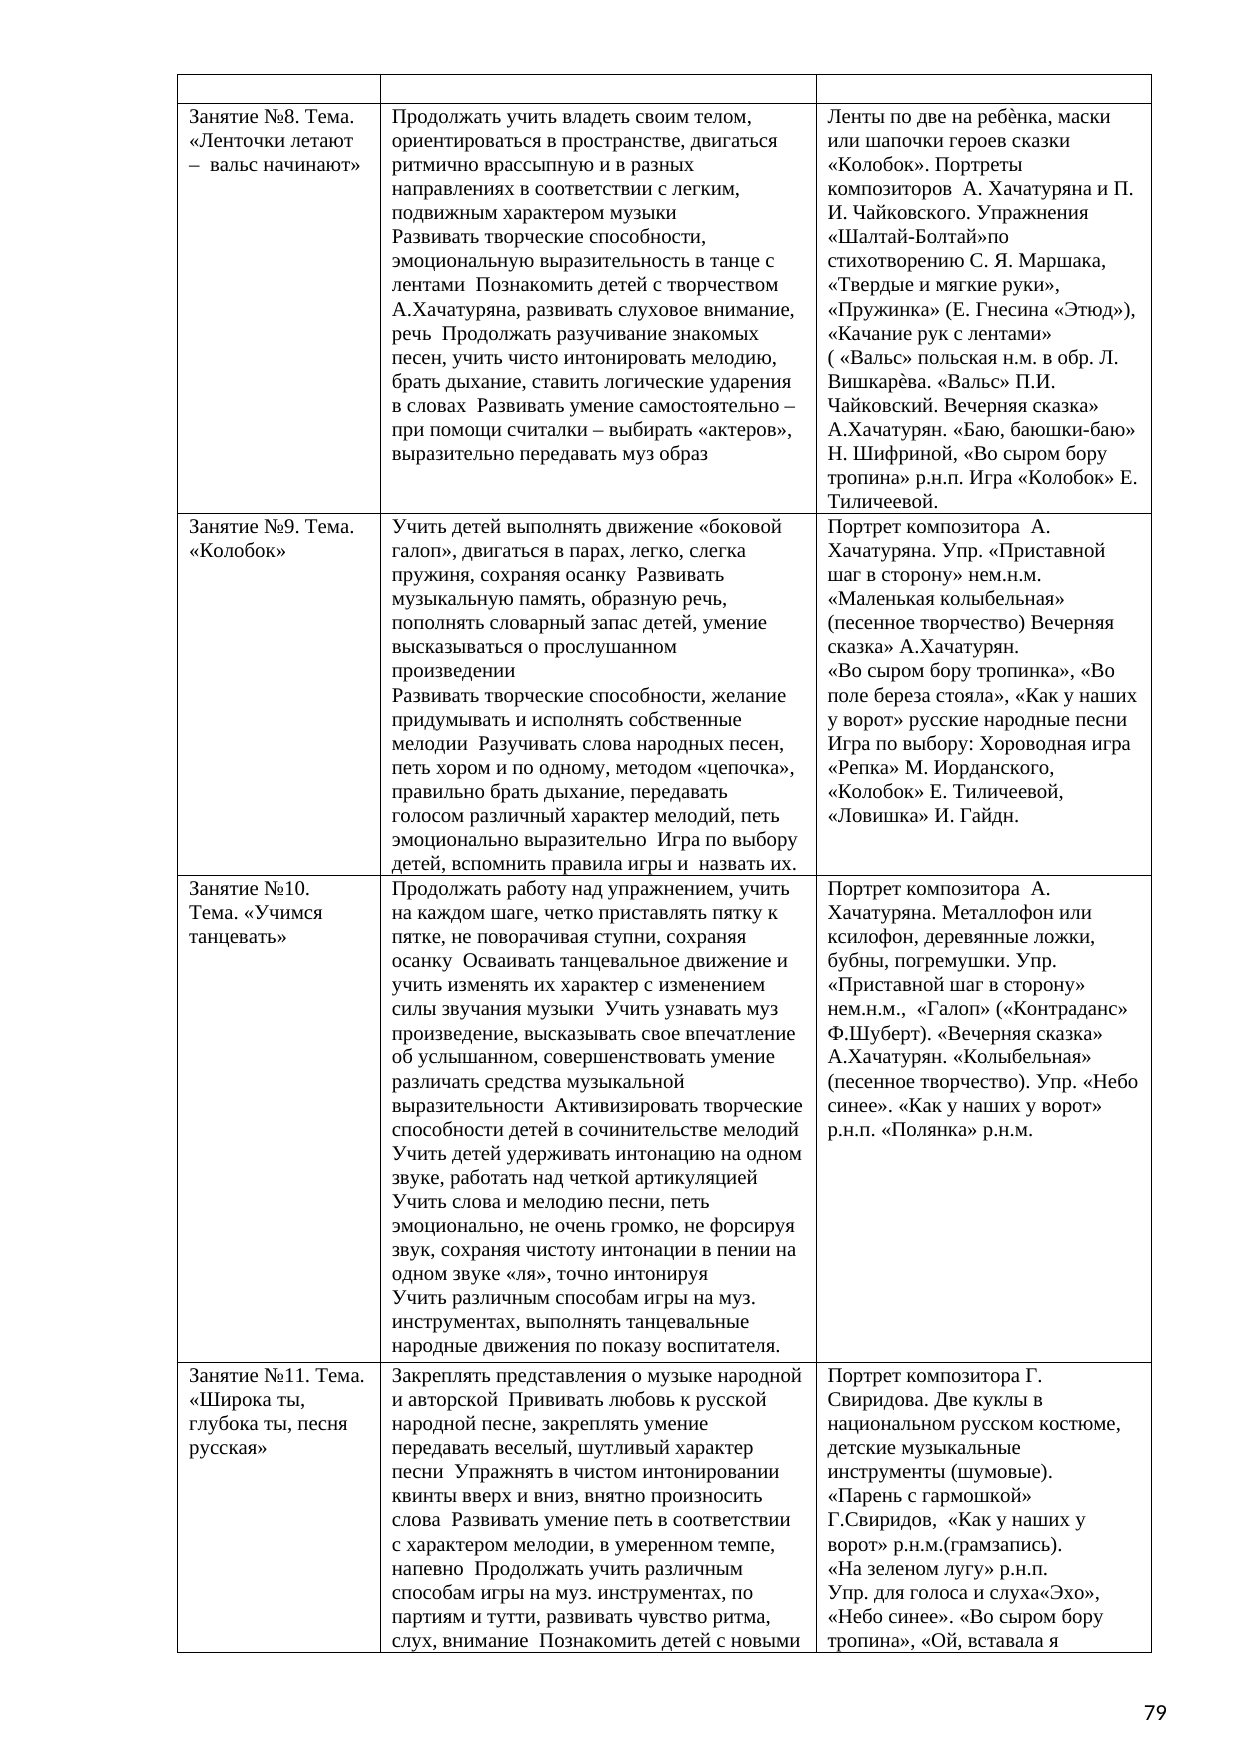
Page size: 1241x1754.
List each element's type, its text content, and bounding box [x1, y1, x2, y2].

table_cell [817, 75, 1151, 103]
table_cell Учить детей выполнять движение «боковой галоп», двигаться в парах, легко, слегка пружиня, сохраняя осанку Развивать музыкальную память, образную речь, пополнять словарный запас детей, умение высказываться о прослушанном произведении Развивать творческие способности, желание придумывать и исполнять собственные мелодии Разучивать слова народных песен, петь хором и по одному, методом «цепочка», правильно брать дыхание, передавать голосом различный характер мелодий, петь эмоционально выразительно Игра по выбору детей, вспомнить правила игры и назвать их. [381, 514, 816, 875]
table_cell Занятие №8. Тема. «Ленточки летают – вальс начинают» [178, 104, 380, 513]
table_cell Портрет композитора А. Хачатуряна. Металлофон или ксилофон, деревянные ложки, бубны, погремушки. Упр. «Приставной шаг в сторону» нем.н.м., «Галоп» («Контраданс» Ф.Шуберт). «Вечерняя сказка» А.Хачатурян. «Колыбельная» (песенное творчество). Упр. «Небо синее». «Как у наших у ворот» р.н.п. «Полянка» р.н.м. [817, 876, 1151, 1362]
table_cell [381, 1363, 816, 1652]
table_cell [178, 1363, 380, 1652]
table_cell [178, 75, 380, 103]
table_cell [817, 1363, 1151, 1652]
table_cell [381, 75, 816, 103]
table_cell Портрет композитора А. Хачатуряна. Упр. «Приставной шаг в сторону» нем.н.м. «Маленькая колыбельная» (песенное творчество) Вечерняя сказка» А.Хачатурян. «Во сыром бору тропинка», «Во поле береза стояла», «Как у наших у ворот» русские народные песни Игра по выбору: Хороводная игра «Репка» М. Иорданского, «Колобок» Е. Тиличеевой, «Ловишка» И. Гайдн. [817, 514, 1151, 875]
table_cell Продолжать учить владеть своим телом, ориентироваться в пространстве, двигаться ритмично врассыпную и в разных направлениях в соответствии с легким, подвижным характером музыки Развивать творческие способности, эмоциональную выразительность в танце с лентами Познакомить детей с творчеством А.Хачатуряна, развивать слуховое внимание, речь Продолжать разучивание знакомых песен, учить чисто интонировать мелодию, брать дыхание, ставить логические ударения в словах Развивать умение самостоятельно – при помощи считалки – выбирать «актеров», выразительно передавать муз образ [381, 104, 816, 513]
table_cell Занятие №9. Тема. «Колобок» [178, 514, 380, 875]
table_cell Продолжать работу над упражнением, учить на каждом шаге, четко приставлять пятку к пятке, не поворачивая ступни, сохраняя осанку Осваивать танцевальное движение и учить изменять их характер с изменением силы звучания музыки Учить узнавать муз произведение, высказывать свое впечатление об услышанном, совершенствовать умение различать средства музыкальной выразительности Активизировать творческие способности детей в сочинительстве мелодий Учить детей удерживать интонацию на одном звуке, работать над четкой артикуляцией Учить слова и мелодию песни, петь эмоционально, не очень громко, не форсируя звук, сохраняя чистоту интонации в пении на одном звуке «ля», точно интонируя Учить различным способам игры на муз. инструментах, выполнять танцевальные народные движения по показу воспитателя. [381, 876, 816, 1362]
table_cell Ленты по две на ребѐнка, маски или шапочки героев сказки «Колобок». Портреты композиторов А. Хачатуряна и П. И. Чайковского. Упражнения «Шалтай-Болтай»по стихотворению С. Я. Маршака, «Твердые и мягкие руки», «Пружинка» (Е. Гнесина «Этюд»), «Качание рук с лентами» ( «Вальс» польская н.м. в обр. Л. Вишкарѐва. «Вальс» П.И. Чайковский. Вечерняя сказка» А.Хачатурян. «Баю, баюшки-баю» Н. Шифриной, «Во сыром бору тропина» р.н.п. Игра «Колобок» Е. Тиличеевой. [817, 104, 1151, 513]
table_cell Занятие №10. Тема. «Учимся танцевать» [178, 876, 380, 1362]
